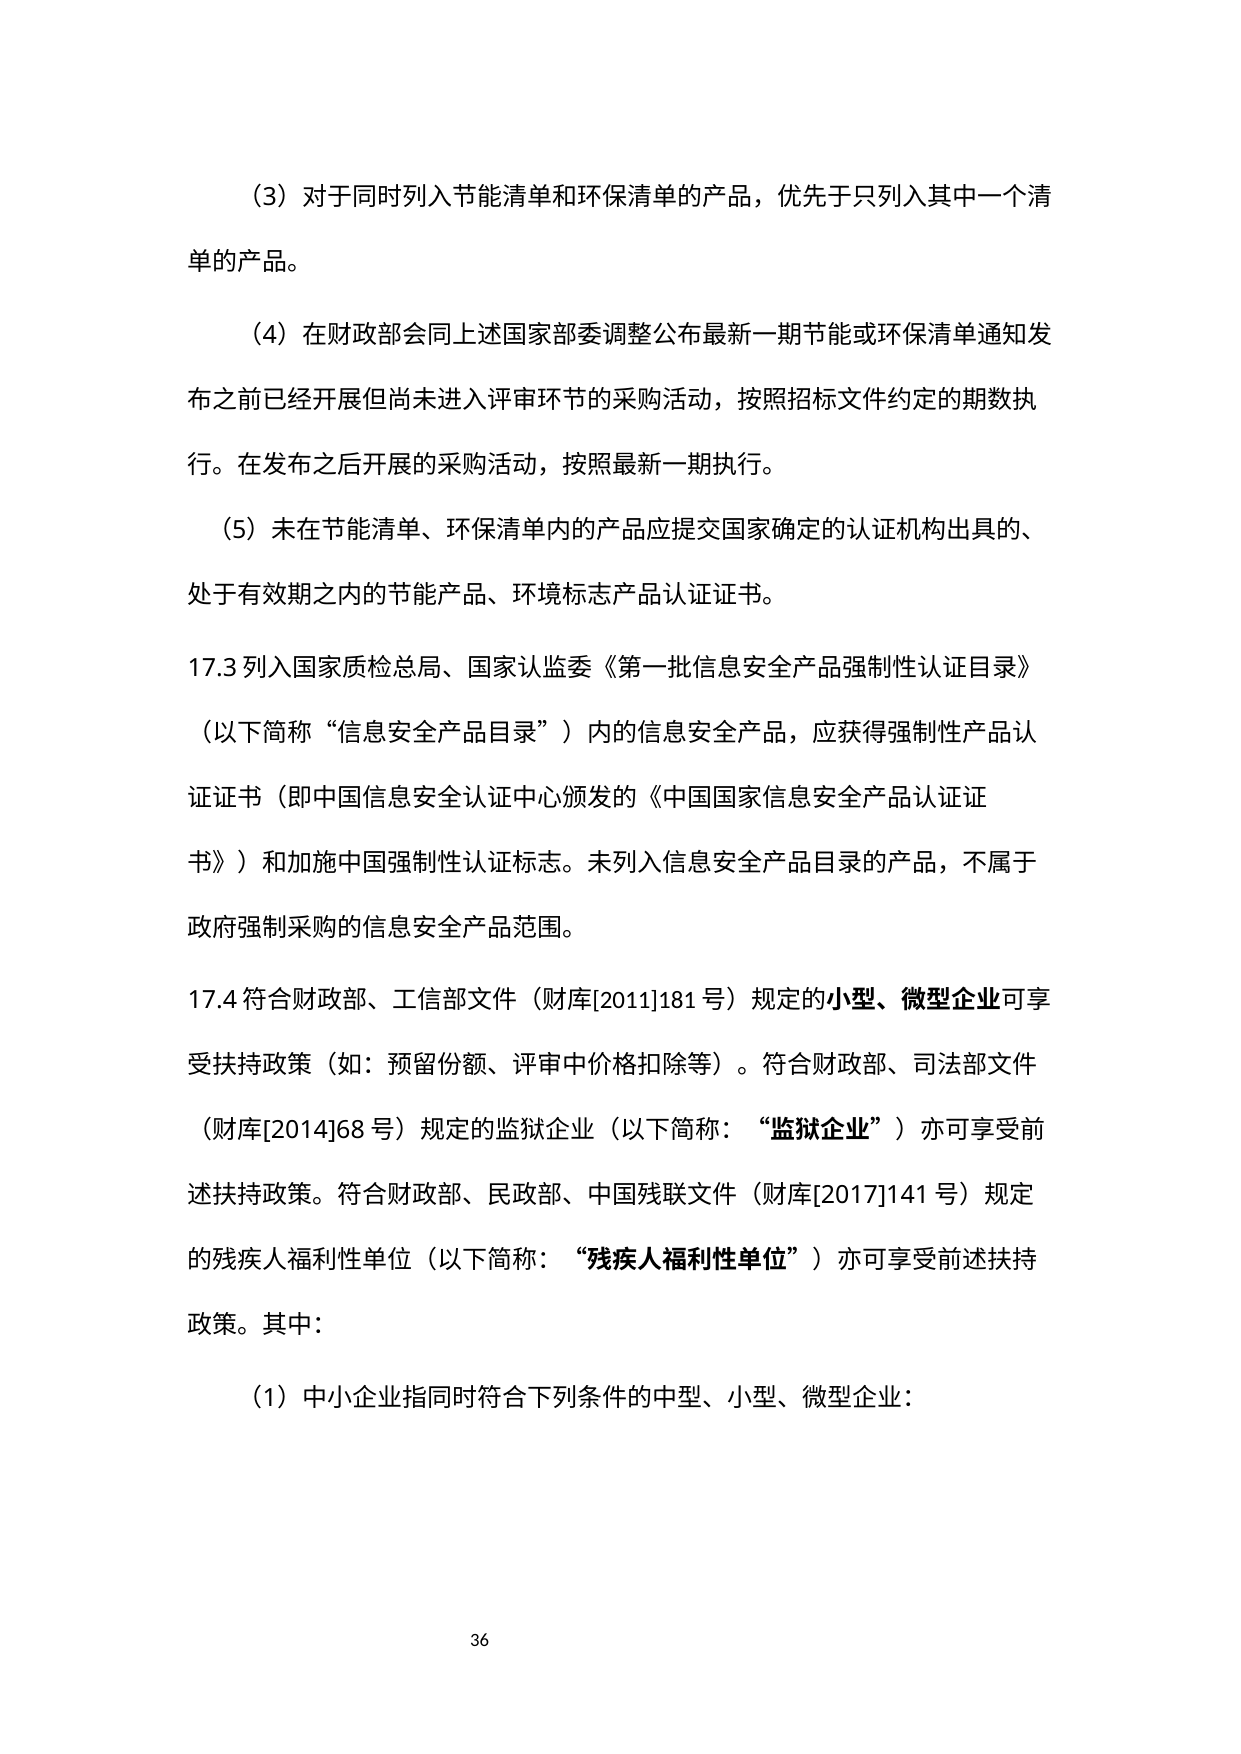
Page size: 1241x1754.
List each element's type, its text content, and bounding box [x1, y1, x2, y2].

text （4）在财政部会同上述国家部委调整公布最新一期节能或环保清单通知发布之前已经开展但尚未进入评审环节的采购活动，按照招标文件约定的期数执行。在发布之后开展的采购活动，按照最新一期执行。 （5）未在节能清单、环保清单内的产品应提交国家确定的认证机构出具的、处于有效期之内的节能产品、环境标志产品认证证书。 [187, 300, 1053, 625]
text 17.4符合财政部、工信部文件（财库[2011]181号）规定的小型、微型企业可享受扶持政策（如：预留份额、评审中价格扣除等）。符合财政部、司法部文件（财库[2014]68号）规定的监狱企业（以下简称：“监狱企业”）亦可享受前述扶持政策。符合财政部、民政部、中国残联文件（财库[2017]141号）规定的残疾人福利性单位（以下简称：“残疾人福利性单位”）亦可享受前述扶持政策。其中： [187, 965, 1053, 1355]
text （1）中小企业指同时符合下列条件的中型、小型、微型企业： [187, 1363, 1053, 1428]
text （3）对于同时列入节能清单和环保清单的产品，优先于只列入其中一个清单的产品。 [187, 162, 1053, 292]
text 17.3列入国家质检总局、国家认监委《第一批信息安全产品强制性认证目录》（以下简称“信息安全产品目录”）内的信息安全产品，应获得强制性产品认证证书（即中国信息安全认证中心颁发的《中国国家信息安全产品认证证书》）和加施中国强制性认证标志。未列入信息安全产品目录的产品，不属于政府强制采购的信息安全产品范围。 [187, 633, 1053, 958]
